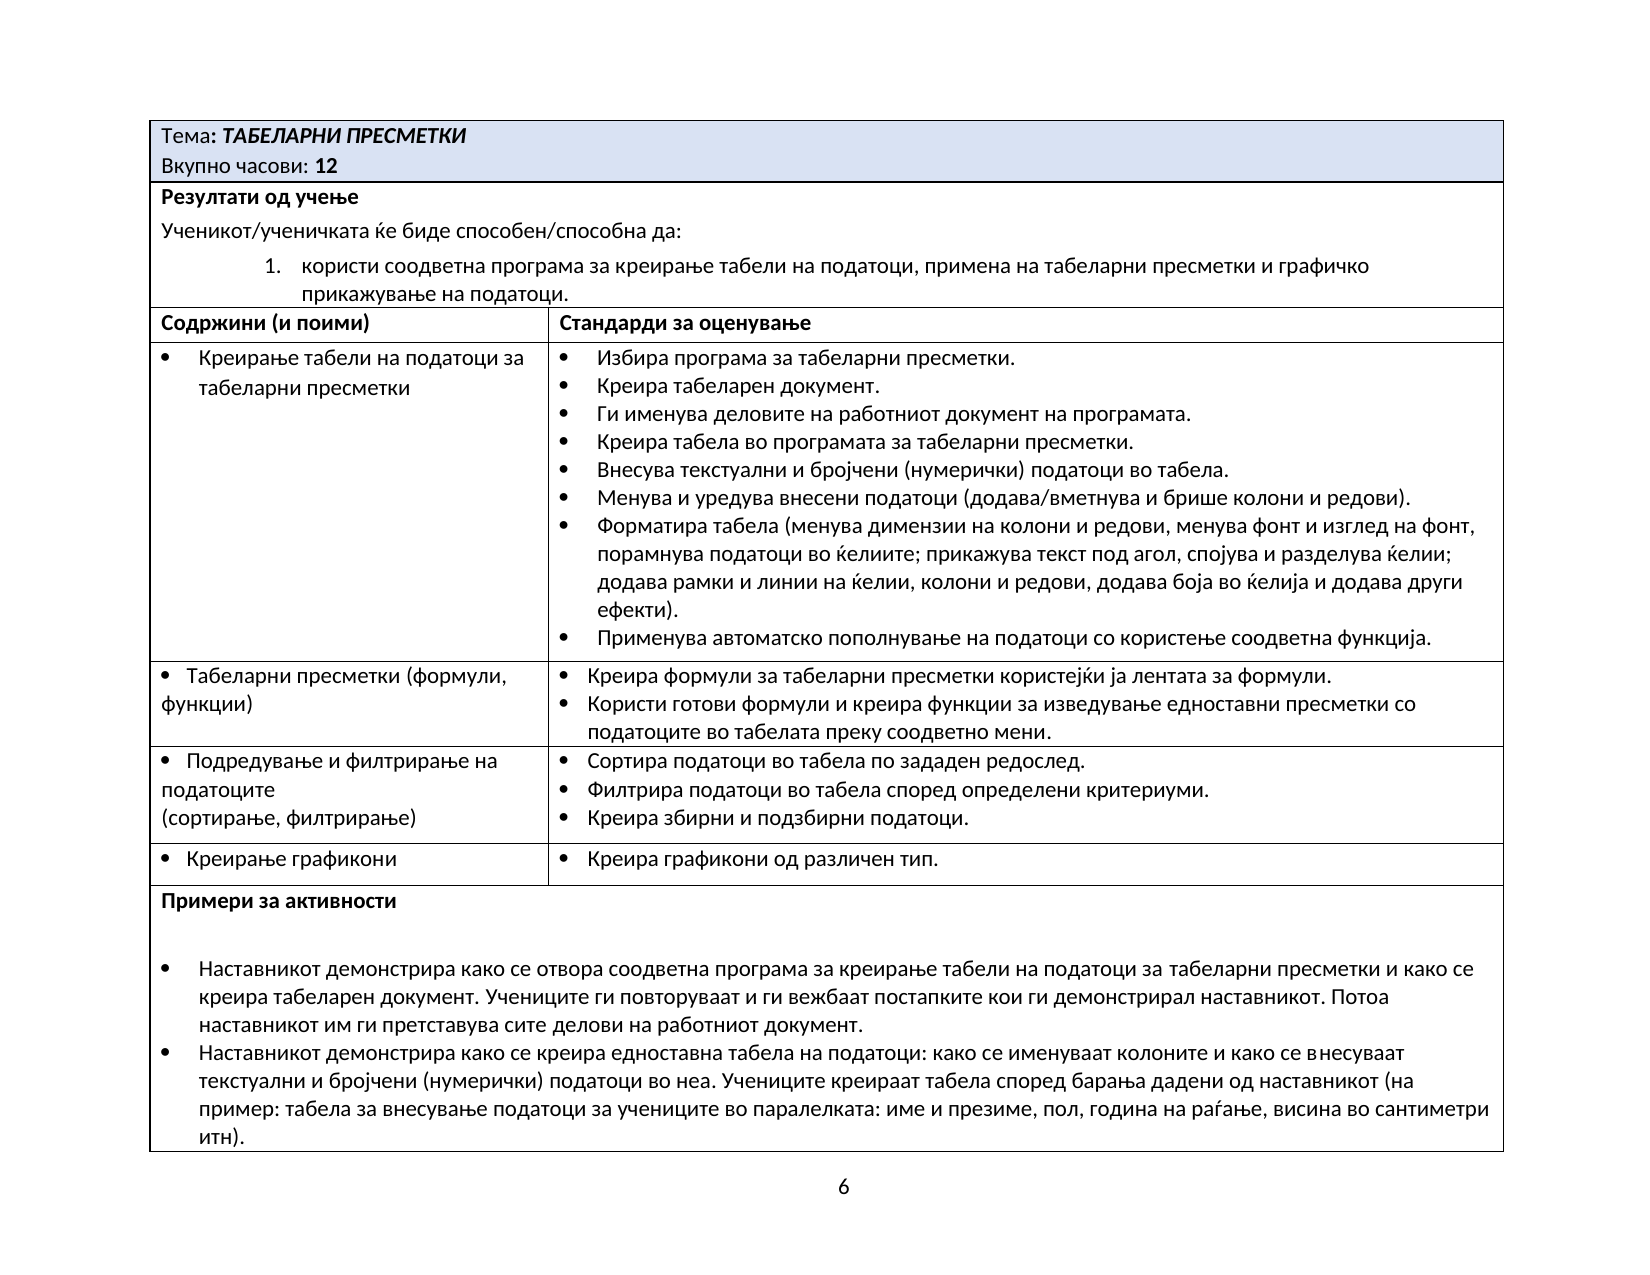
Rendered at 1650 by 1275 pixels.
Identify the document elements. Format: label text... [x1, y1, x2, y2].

table_cell Сортира податоци во табела по зададен редослед. Филтрира податоци во табела според определени критериуми. Креира збирни и подзбирни податоци. [549, 747, 1503, 843]
table_header Teмa: ТАБЕЛАРНИ ПРЕСМЕТКИ Вкупно часови: 12 [151, 121, 1503, 181]
table_cell Креира формули за табеларни пресметки користејќи ја лентата за формули. Користи готови формули и креира функции за изведување едноставни пресметки со податоците во табелата преку соодветно мени. [549, 662, 1503, 746]
table_cell Содржини (и поими) [151, 308, 548, 342]
table_cell Стандарди за оценување [549, 308, 1503, 342]
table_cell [151, 886, 1503, 1151]
table_cell Резултати од учење Ученикот/ученичката ќе биде способен/способна да: користи соодветна програма за креирање табели на податоци, примена на табеларни пресметки и графичко прикажување на податоци. [151, 183, 1503, 307]
table_cell Креирање графикони [151, 844, 548, 885]
table_cell Табеларни пресметки (формули, функции) [151, 662, 548, 746]
table_cell Креирање табели на податоци за табеларни пресметки [151, 343, 548, 661]
table_cell Избира програма за табеларни пресметки. Креира табеларен документ. Ги именува деловите на работниот документ на програмата. Креира табела во програмата за табеларни пресметки. Внесува текстуални и бројчени (нумерички) податоци во табела. Менува и уредува внесени податоци (додава/вметнува и брише колони и редови). Форматира табела (менува димензии на колони и редови, менува фонт и изглед на фонт, порамнува податоци во ќелиите; прикажува текст под агол, спојува и разделува ќелии; додава рамки и линии на ќелии, колони и редови, додава боја во ќелија и додава други ефекти). Применува автоматско пополнување на податоци со користење соодветна функција. [549, 343, 1503, 661]
table_cell Креира графикони од различен тип. [549, 844, 1503, 885]
table_cell Подредување и филтрирање на податоците (сортирање, филтрирање) [151, 747, 548, 843]
